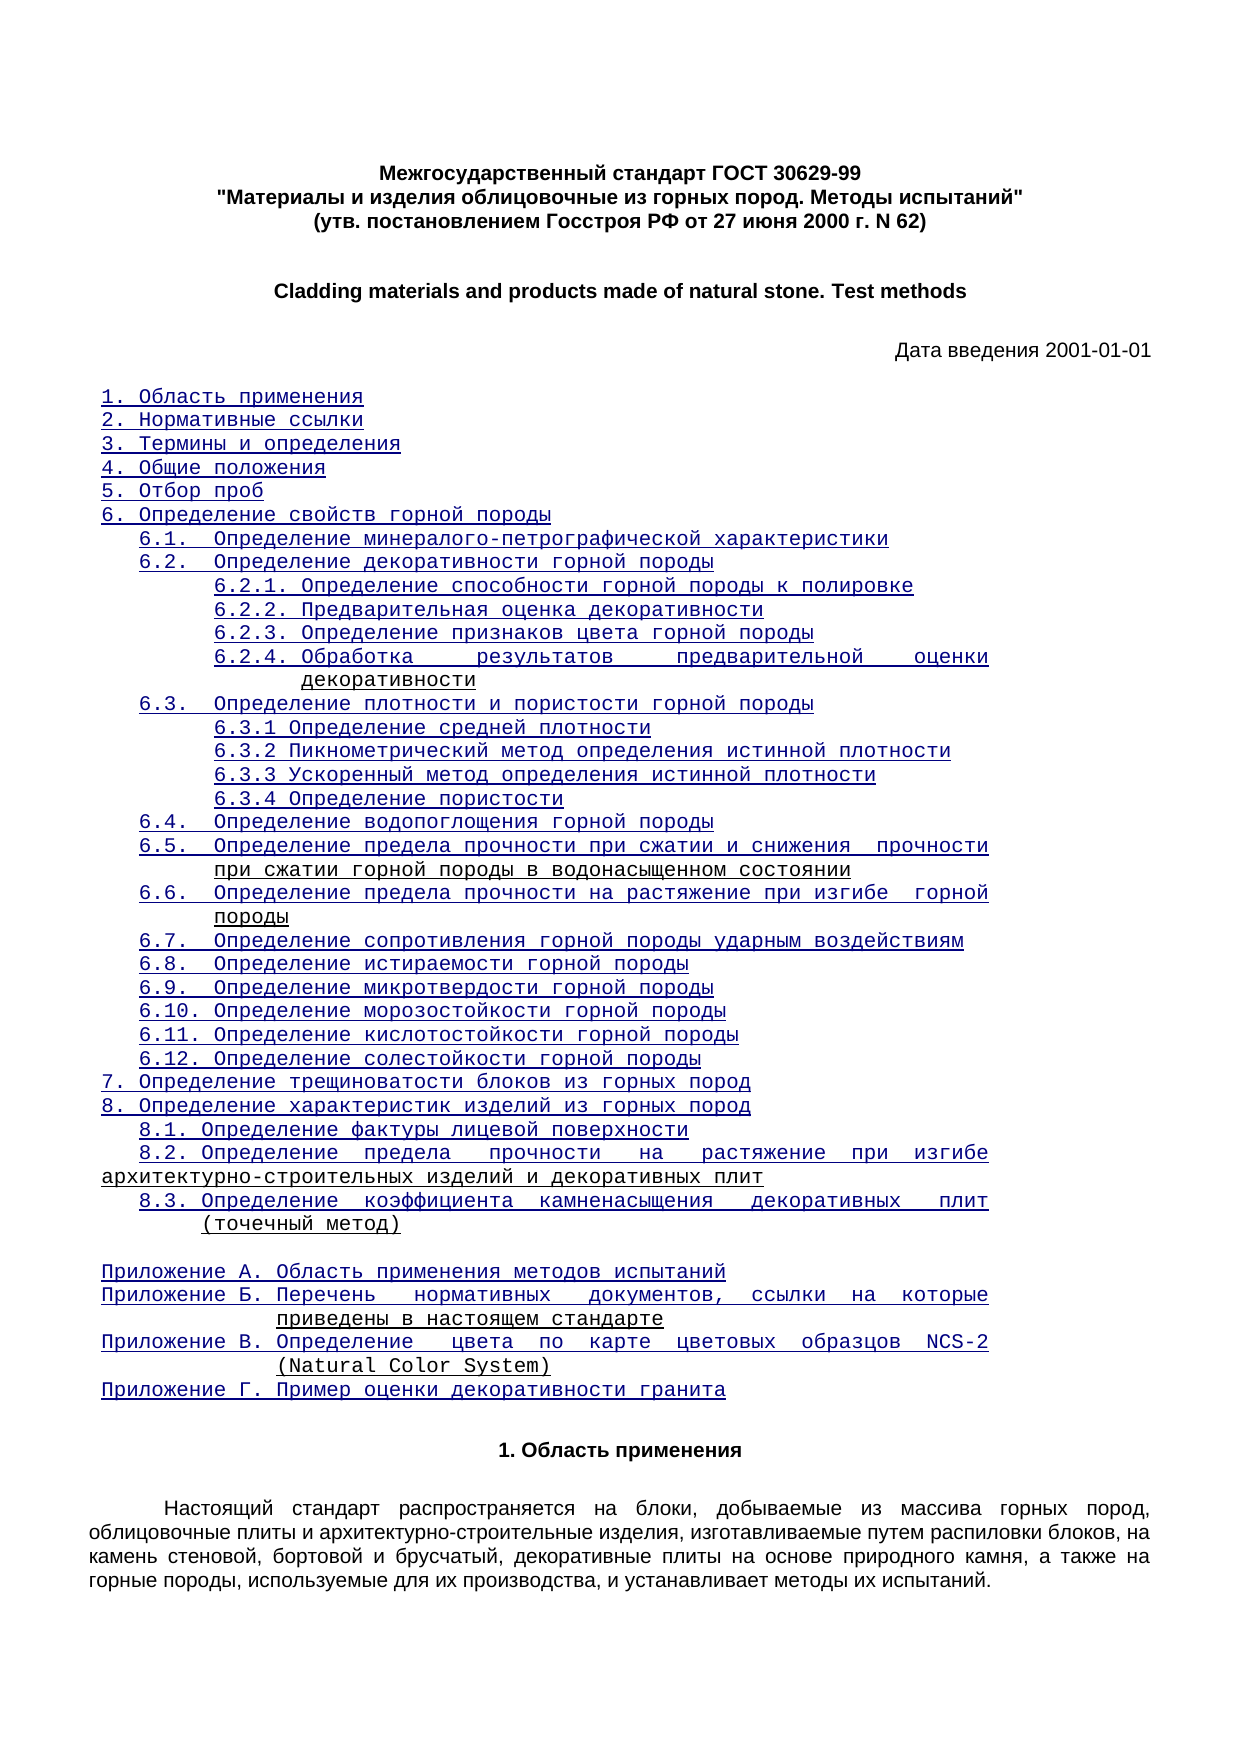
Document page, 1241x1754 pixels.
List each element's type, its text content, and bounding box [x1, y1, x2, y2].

text Настоящий стандарт распространяется на блоки, добываемые из массива горных пород, облицовочные плиты и архитектурно-строительные изделия, изготавливаемые путем распиловки блоков, на камень стеновой, бортовой и брусчатый, декоративные плиты на основе природного камня, а также на горные породы, используемые для их производства, и устанавливает методы их испытаний. [88, 1496, 1152, 1592]
text 6.3.4 Определение пористости [88, 788, 1152, 811]
text 6.2. Определение декоративности горной породы [88, 551, 1152, 575]
text 6.9. Определение микротвердости горной породы [88, 977, 1152, 1001]
text 4. Общие положения [88, 457, 1152, 480]
text Дата введения 2001-01-01 [88, 338, 1152, 362]
list 1. Область применения [88, 1437, 1152, 1461]
text 1. Область применения [88, 386, 1152, 409]
text архитектурно-строительных изделий и декоративных плит [88, 1166, 1152, 1190]
text 8.1. Определение фактуры лицевой поверхности [88, 1119, 1152, 1142]
text приведены в настоящем стандарте [88, 1308, 1152, 1332]
text (Natural Color System) [88, 1355, 1152, 1379]
text 6.3.3 Ускоренный метод определения истинной плотности [88, 764, 1152, 788]
text 6.2.4. Обработка результатов предварительной оценки [88, 646, 1152, 669]
text (точечный метод) [88, 1213, 1152, 1237]
text 6.2.3. Определение признаков цвета горной породы [88, 622, 1152, 646]
list Межгосударственный стандарт ГОСТ 30629-99 "Материалы и изделия облицовочные из горных пород. Методы испытаний" (утв. постановлением Госстроя РФ от 27 июня 2000 г. N 62) [88, 161, 1152, 233]
text 6.2.1. Определение способности горной породы к полировке [88, 575, 1152, 598]
text 6.11. Определение кислотостойкости горной породы [88, 1024, 1152, 1048]
text 6.8. Определение истираемости горной породы [88, 953, 1152, 977]
text 6.3.2 Пикнометрический метод определения истинной плотности [88, 740, 1152, 764]
text 2. Нормативные ссылки [88, 409, 1152, 433]
text Приложение В. Определение цвета по карте цветовых образцов NCS-2 [88, 1332, 1152, 1355]
text 6.2.2. Предварительная оценка декоративности [88, 598, 1152, 622]
text 3. Термины и определения [88, 433, 1152, 457]
text 6.6. Определение предела прочности на растяжение при изгибе горной [88, 882, 1152, 906]
text 7. Определение трещиноватости блоков из горных пород [88, 1071, 1152, 1095]
text Приложение А. Область применения методов испытаний [88, 1261, 1152, 1284]
text 6.12. Определение солестойкости горной породы [88, 1048, 1152, 1071]
text 6.4. Определение водопоглощения горной породы [88, 811, 1152, 835]
text 6.3.1 Определение средней плотности [88, 717, 1152, 740]
text Приложение Г. Пример оценки декоративности гранита [88, 1379, 1152, 1402]
text 6.3. Определение плотности и пористости горной породы [88, 693, 1152, 717]
text Приложение Б. Перечень нормативных документов, ссылки на которые [88, 1284, 1152, 1308]
text при сжатии горной породы в водонасыщенном состоянии [88, 859, 1152, 882]
text 6.7. Определение сопротивления горной породы ударным воздействиям [88, 929, 1152, 953]
text 6. Определение свойств горной породы [88, 504, 1152, 528]
text 6.1. Определение минералого-петрографической характеристики [88, 528, 1152, 551]
text 8.3. Определение коэффициента камненасыщения декоративных плит [88, 1190, 1152, 1213]
text 6.5. Определение предела прочности при сжатии и снижения прочности [88, 835, 1152, 859]
text декоративности [88, 669, 1152, 693]
text 8. Определение характеристик изделий из горных пород [88, 1095, 1152, 1119]
text породы [88, 906, 1152, 929]
text 5. Отбор проб [88, 480, 1152, 504]
text 6.10. Определение морозостойкости горной породы [88, 1001, 1152, 1024]
text 8.2. Определение предела прочности на растяжение при изгибе [88, 1142, 1152, 1166]
list Cladding materials and products made of natural stone. Test methods [88, 279, 1152, 303]
